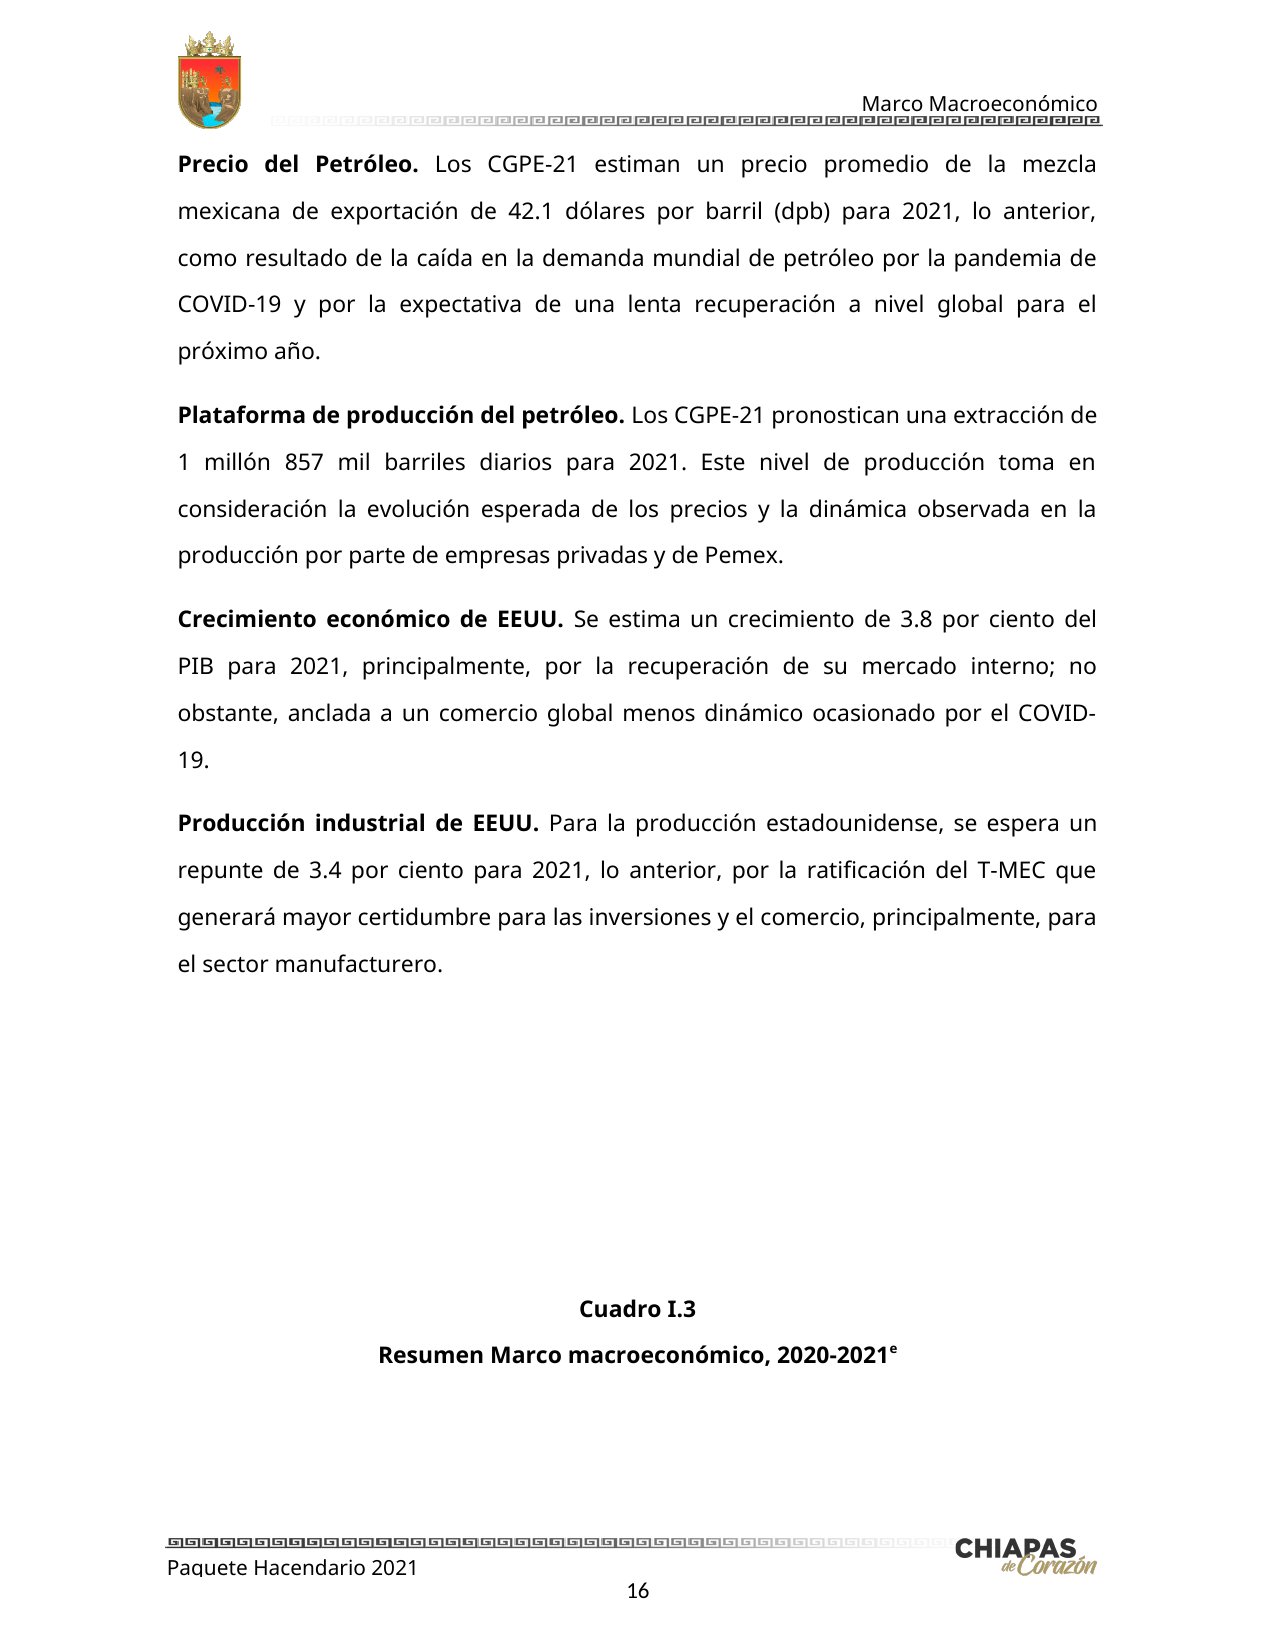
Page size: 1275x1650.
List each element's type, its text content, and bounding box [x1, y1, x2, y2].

text Cuadro I.3 [177, 1292, 1098, 1324]
picture [154, 1534, 1013, 1553]
text Precio del Petróleo. Los CGPE-21 estiman un precio promedio de la mezcla mexicana de exportación de 42.1 dólares por barril (dpb) para 2021, lo anterior, como resultado de la caída en la demanda mundial de petróleo por la pandemia de COVID-19 y por la expectativa de una lenta recuperación a nivel global para el próximo año. [177, 148, 1098, 366]
picture [256, 112, 1115, 131]
text Crecimiento económico de EEUU. Se estima un crecimiento de 3.8 por ciento del PIB para 2021, principalmente, por la recuperación de su mercado interno; no obstante, anclada a un comercio global menos dinámico ocasionado por el COVID-19. [177, 603, 1098, 775]
text Plataforma de producción del petróleo. Los CGPE-21 pronostican una extracción de 1 millón 857 mil barriles diarios para 2021. Este nivel de producción toma en consideración la evolución esperada de los precios y la dinámica observada en la producción por parte de empresas privadas y de Pemex. [177, 399, 1098, 571]
text Resumen Marco macroeconómico, 2020-2021e [177, 1339, 1098, 1371]
text Producción industrial de EEUU. Para la producción estadounidense, se espera un repunte de 3.4 por ciento para 2021, lo anterior, por la ratificación del T-MEC que generará mayor certidumbre para las inversiones y el comercio, principalmente, para el sector manufacturero. [177, 807, 1098, 979]
picture [177, 31, 242, 129]
